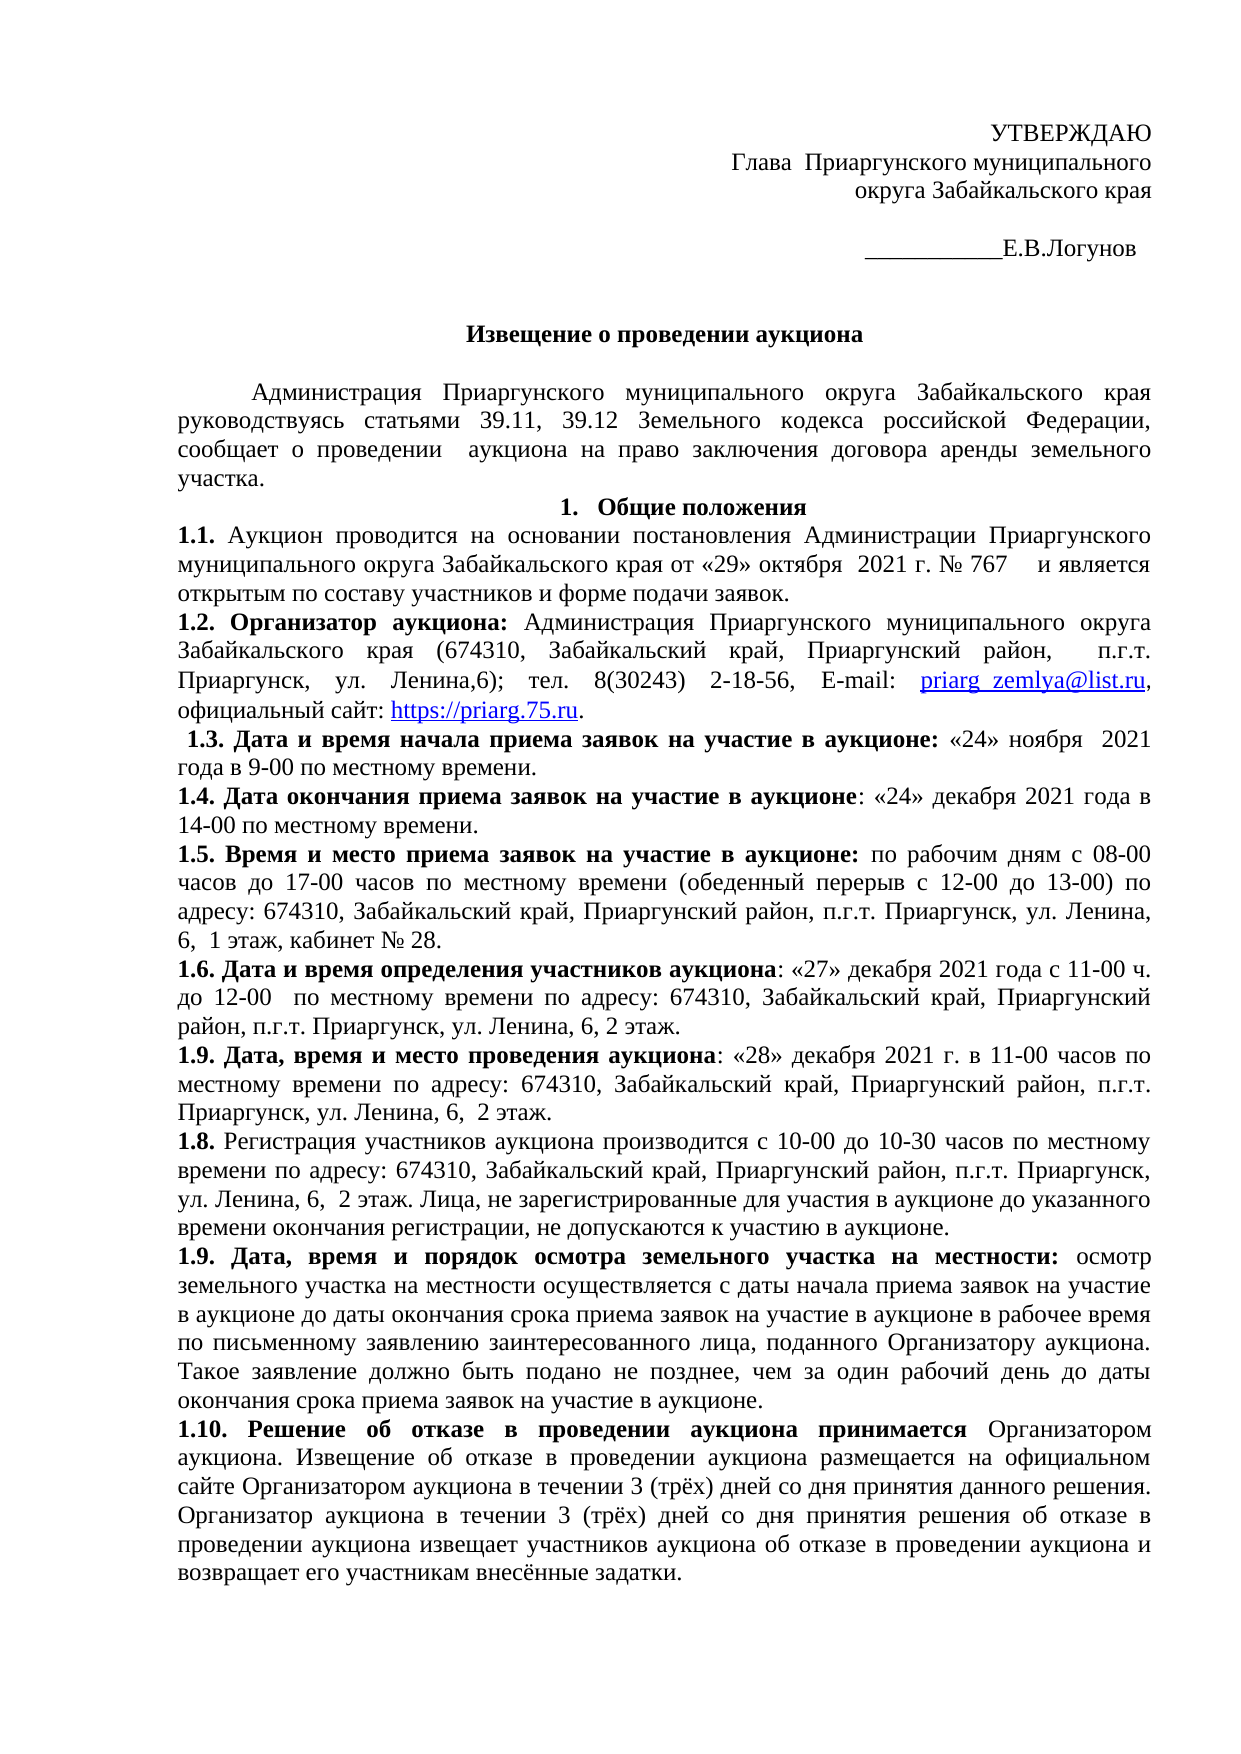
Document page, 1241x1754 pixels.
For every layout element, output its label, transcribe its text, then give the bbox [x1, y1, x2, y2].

text 1.9. Дата, время и место проведения аукциона: «28» декабря 2021 г. в 11-00 часов по местному времени по адресу: 674310, Забайкальский край, Приаргунский район, п.г.т. Приаргунск, ул. Ленина, 6, 2 этаж. [177, 1040, 1152, 1126]
text 1.10. Решение об отказе в проведении аукциона принимается Организатором аукциона. Извещение об отказе в проведении аукциона размещается на официальном сайте Организатором аукциона в течении 3 (трёх) дней со дня принятия данного решения. Организатор аукциона в течении 3 (трёх) дней со дня принятия решения об отказе в проведении аукциона извещает участников аукциона об отказе в проведении аукциона и возвращает его участникам внесённые задатки. [177, 1414, 1152, 1586]
text ___________Е.В.Логунов [177, 233, 1152, 262]
text Извещение о проведении аукциона [177, 319, 1152, 348]
text УТВЕРЖДАЮ [177, 118, 1152, 147]
text Администрация Приаргунского муниципального округа Забайкальского края руководствуясь статьями 39.11, 39.12 Земельного кодекса российской Федерации, сообщает о проведении аукциона на право заключения договора аренды земельного участка. [177, 377, 1152, 492]
list 1.3. Дата и время начала приема заявок на участие в аукционе: «24» ноября 2021 года в 9-00 по местному времени. [177, 724, 1152, 781]
text округа Забайкальского края [177, 176, 1152, 204]
text 1.5. Время и место приема заявок на участие в аукционе: по рабочим дням с 08-00 часов до 17-00 часов по местному времени (обеденный перерыв с 12-00 до 13-00) по адресу: 674310, Забайкальский край, Приаргунский район, п.г.т. Приаргунск, ул. Ленина, 6, 1 этаж, кабинет № 28. [177, 839, 1152, 954]
list 1.1. Аукцион проводится на основании постановления Администрации Приаргунского муниципального округа Забайкальского края от «29» октября 2021 г. № 767 и является открытым по составу участников и форме подачи заявок. [177, 521, 1152, 607]
text 1.9. Дата, время и порядок осмотра земельного участка на местности: осмотр земельного участка на местности осуществляется с даты начала приема заявок на участие в аукционе до даты окончания срока приема заявок на участие в аукционе в рабочее время по письменному заявлению заинтересованного лица, поданного Организатору аукциона. Такое заявление должно быть подано не позднее, чем за один рабочий день до даты окончания срока приема заявок на участие в аукционе. [177, 1241, 1152, 1414]
list 1.2. Организатор аукциона: Администрация Приаргунского муниципального округа Забайкальского края (674310, Забайкальский край, Приаргунский район, п.г.т. Приаргунск, ул. Ленина,6); тел. 8(30243) 2-18-56, E-mail: priarg_zemlya@list.ru, официальный сайт: https://priarg.75.ru. [177, 607, 1152, 724]
list 1.4. Дата окончания приема заявок на участие в аукционе: «24» декабря 2021 года в 14-00 по местному времени. [177, 781, 1152, 839]
text 1.8. Регистрация участников аукциона производится с 10-00 до 10-30 часов по местному времени по адресу: 674310, Забайкальский край, Приаргунский район, п.г.т. Приаргунск, ул. Ленина, 6, 2 этаж. Лица, не зарегистрированные для участия в аукционе до указанного времени окончания регистрации, не допускаются к участию в аукционе. [177, 1126, 1152, 1241]
list Общие положения [215, 492, 1152, 521]
text Глава Приаргунского муниципального [177, 147, 1152, 176]
text 1.6. Дата и время определения участников аукциона: «27» декабря 2021 года с 11-00 ч. до 12-00 по местному времени по адресу: 674310, Забайкальский край, Приаргунский район, п.г.т. Приаргунск, ул. Ленина, 6, 2 этаж. [177, 954, 1152, 1040]
